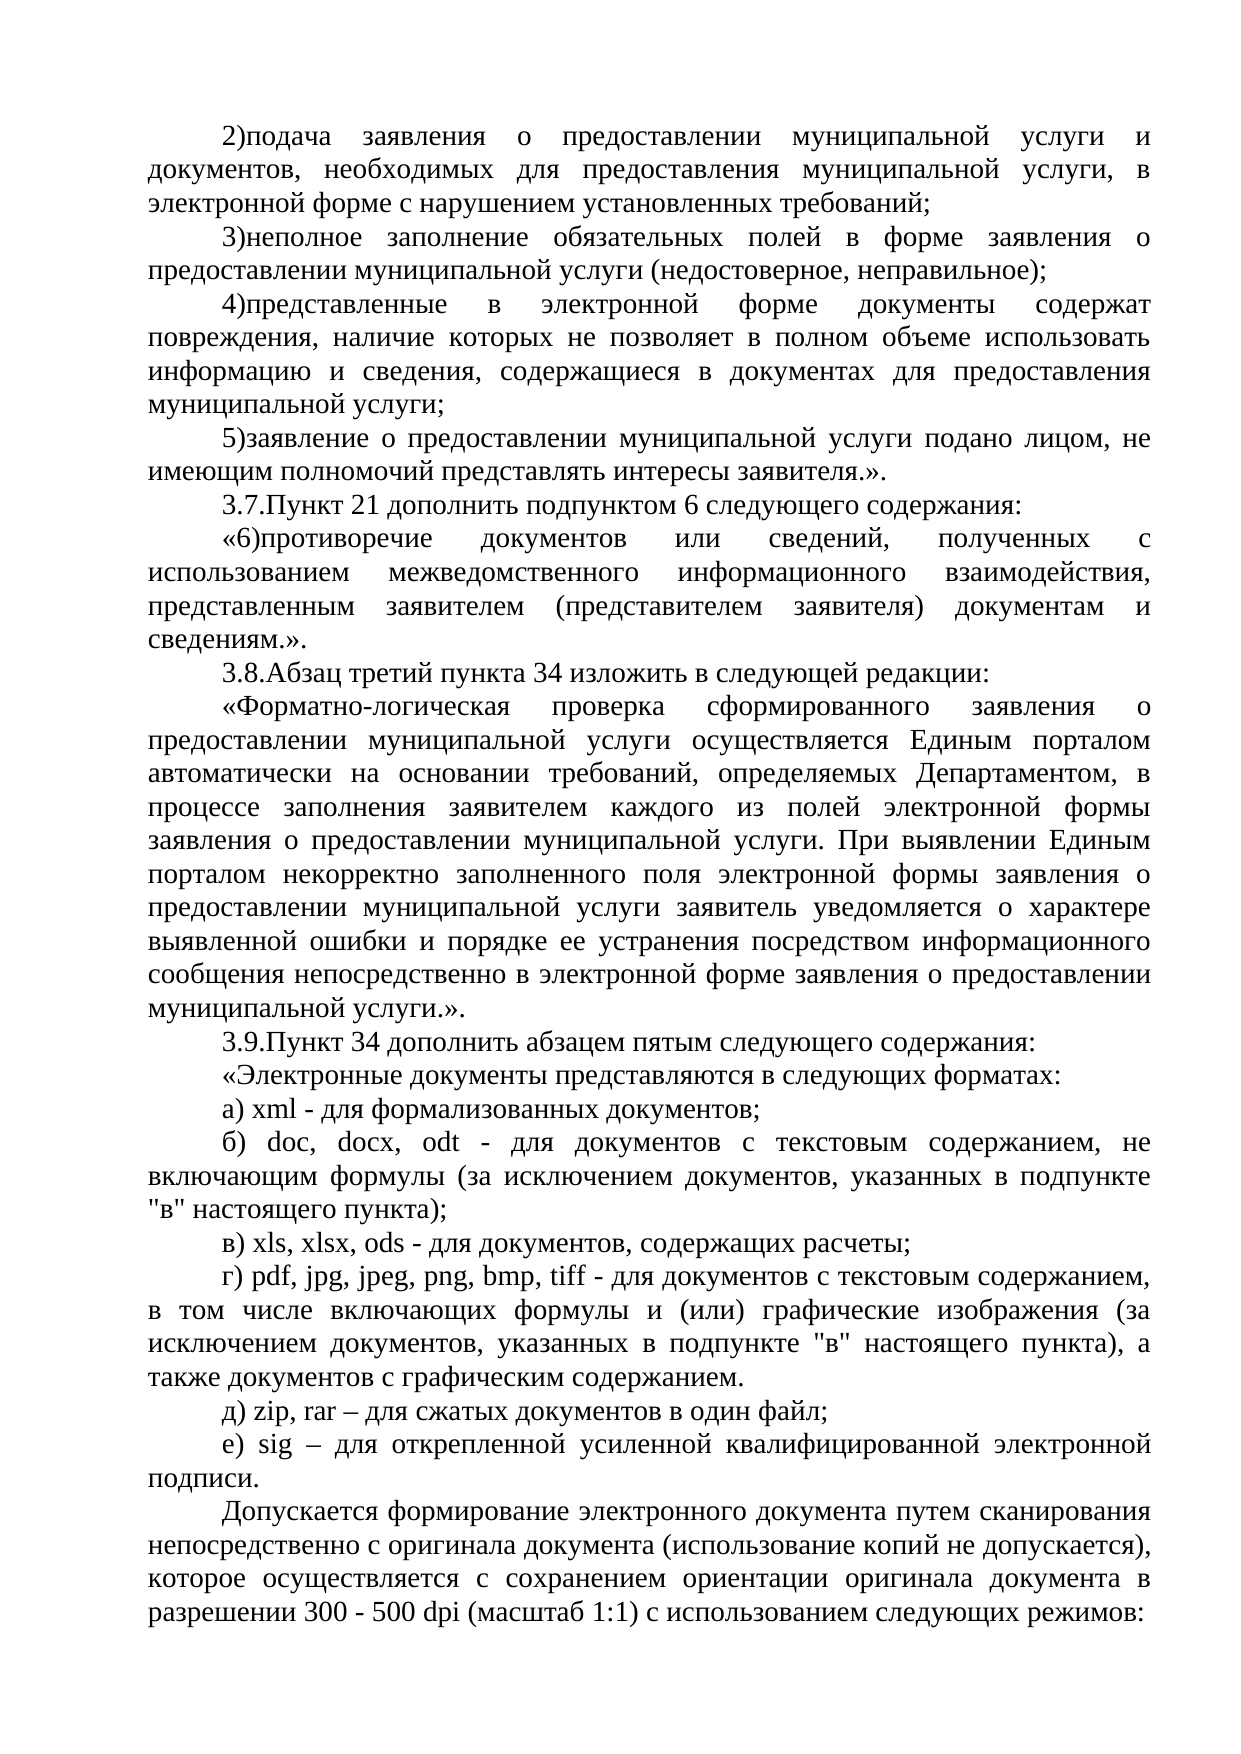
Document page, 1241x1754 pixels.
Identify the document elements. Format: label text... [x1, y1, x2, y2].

text а) xml - для формализованных документов; [148, 1091, 1152, 1124]
text в) xls, xlsx, ods - для документов, содержащих расчеты; [148, 1225, 1152, 1258]
text д) zip, rar – для сжатых документов в один файл; [148, 1393, 1152, 1426]
text 2)подача заявления о предоставлении муниципальной услуги и документов, необходимых для предоставления муниципальной услуги, в электронной форме с нарушением установленных требований; [148, 118, 1152, 219]
text 5)заявление о предоставлении муниципальной услуги подано лицом, не имеющим полномочий представлять интересы заявителя.». [148, 420, 1152, 487]
text 3.8.Абзац третий пункта 34 изложить в следующей редакции: [148, 655, 1152, 688]
text б) doc, docx, odt - для документов с текстовым содержанием, не включающим формулы (за исключением документов, указанных в подпункте "в" настоящего пункта); [148, 1124, 1152, 1225]
text 3.7.Пункт 21 дополнить подпунктом 6 следующего содержания: [148, 487, 1152, 521]
text е) sig – для открепленной усиленной квалифицированной электронной подписи. [148, 1426, 1152, 1493]
text «6)противоречие документов или сведений, полученных с использованием межведомственного информационного взаимодействия, представленным заявителем (представителем заявителя) документам и сведениям.». [148, 521, 1152, 655]
text 3.9.Пункт 34 дополнить абзацем пятым следующего содержания: [148, 1024, 1152, 1057]
text 3)неполное заполнение обязательных полей в форме заявления о предоставлении муниципальной услуги (недостоверное, неправильное); [148, 219, 1152, 286]
text «Форматно-логическая проверка сформированного заявления о предоставлении муниципальной услуги осуществляется Единым порталом автоматически на основании требований, определяемых Департаментом, в процессе заполнения заявителем каждого из полей электронной формы заявления о предоставлении муниципальной услуги. При выявлении Единым порталом некорректно заполненного поля электронной формы заявления о предоставлении муниципальной услуги заявитель уведомляется о характере выявленной ошибки и порядке ее устранения посредством информационного сообщения непосредственно в электронной форме заявления о предоставлении муниципальной услуги.». [148, 688, 1152, 1024]
text Допускается формирование электронного документа путем сканирования непосредственно с оригинала документа (использование копий не допускается), которое осуществляется с сохранением ориентации оригинала документа в разрешении 300 - 500 dpi (масштаб 1:1) с использованием следующих режимов: [148, 1493, 1152, 1627]
text «Электронные документы представляются в следующих форматах: [148, 1057, 1152, 1091]
text г) pdf, jpg, jpeg, png, bmp, tiff - для документов с текстовым содержанием, в том числе включающих формулы и (или) графические изображения (за исключением документов, указанных в подпункте "в" настоящего пункта), а также документов с графическим содержанием. [148, 1258, 1152, 1393]
text 4)представленные в электронной форме документы содержат повреждения, наличие которых не позволяет в полном объеме использовать информацию и сведения, содержащиеся в документах для предоставления муниципальной услуги; [148, 286, 1152, 420]
